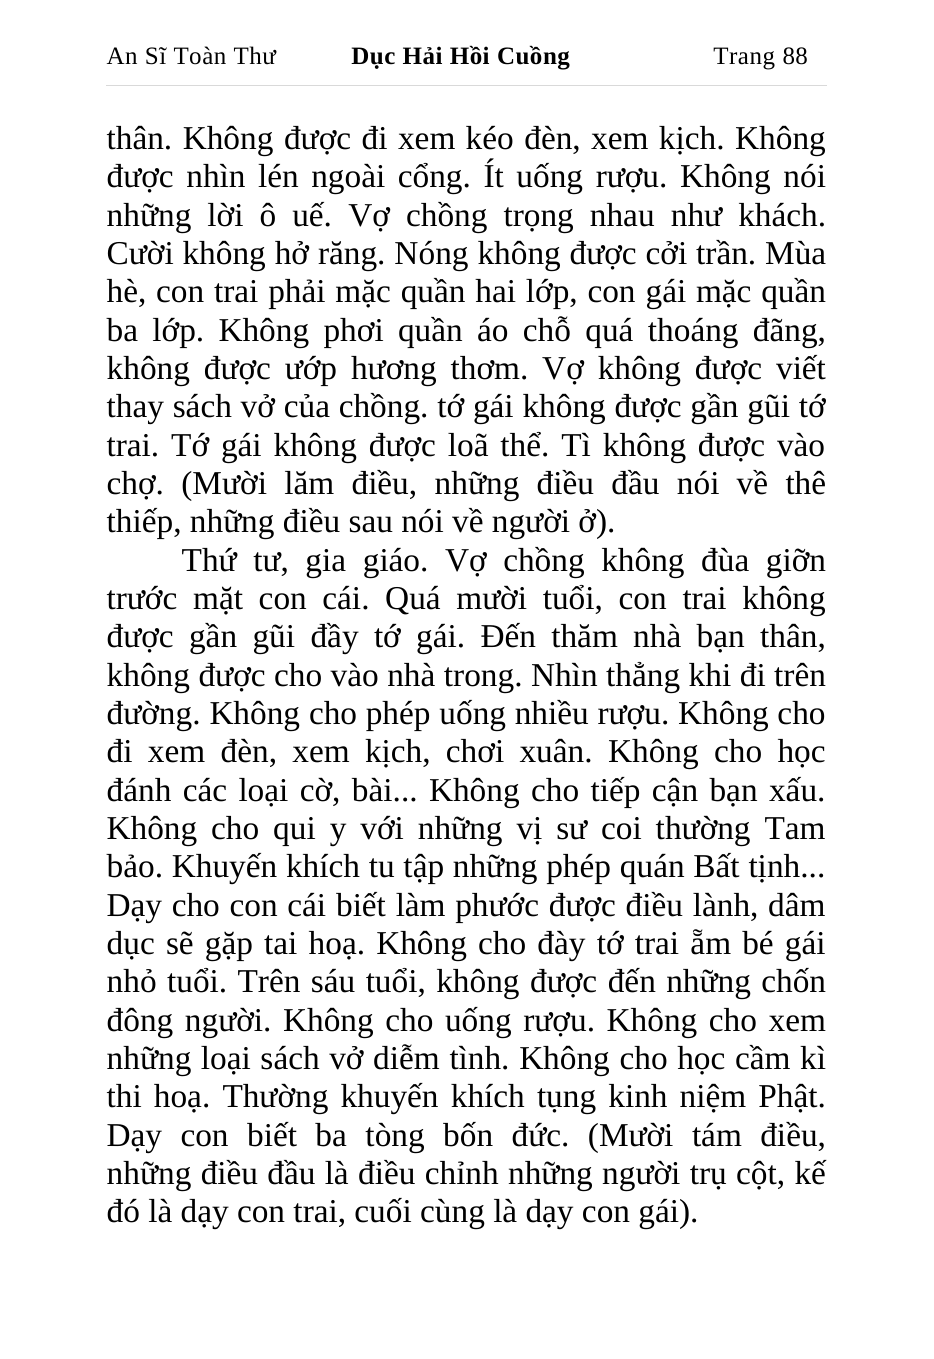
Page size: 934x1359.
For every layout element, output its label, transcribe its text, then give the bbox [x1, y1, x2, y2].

text Thứ tư, gia giáo. Vợ chồng không đùa giỡn trước mặt con cái. Quá mười tuổi, con trai không được gần gũi đầy tớ gái. Đến thăm nhà bạn thân, không được cho vào nhà trong. Nhìn thẳng khi đi trên đường. Không cho phép uống nhiều rượu. Không cho đi xem đèn, xem kịch, chơi xuân. Không cho học đánh các loại cờ, bài... Không cho tiếp cận bạn xấu. Không cho qui y với những vị sư coi thường Tam bảo. Khuyến khích tu tập những phép quán Bất tịnh... Dạy cho con cái biết làm phước được điều lành, dâm dục sẽ gặp tai hoạ. Không cho đày tớ trai ẵm bé gái nhỏ tuổi. Trên sáu tuổi, không được đến những chốn đông người. Không cho uống rượu. Không cho xem những loại sách vở diễm tình. Không cho học cầm kì thi hoạ. Thường khuyến khích tụng kinh niệm Phật. Dạy con biết ba tòng bốn đức. (Mười tám điều, những điều đầu là điều chỉnh những người trụ cột, kế đó là dạy con trai, cuối cùng là dạy con gái). [106, 540, 827, 1230]
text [106, 118, 827, 540]
